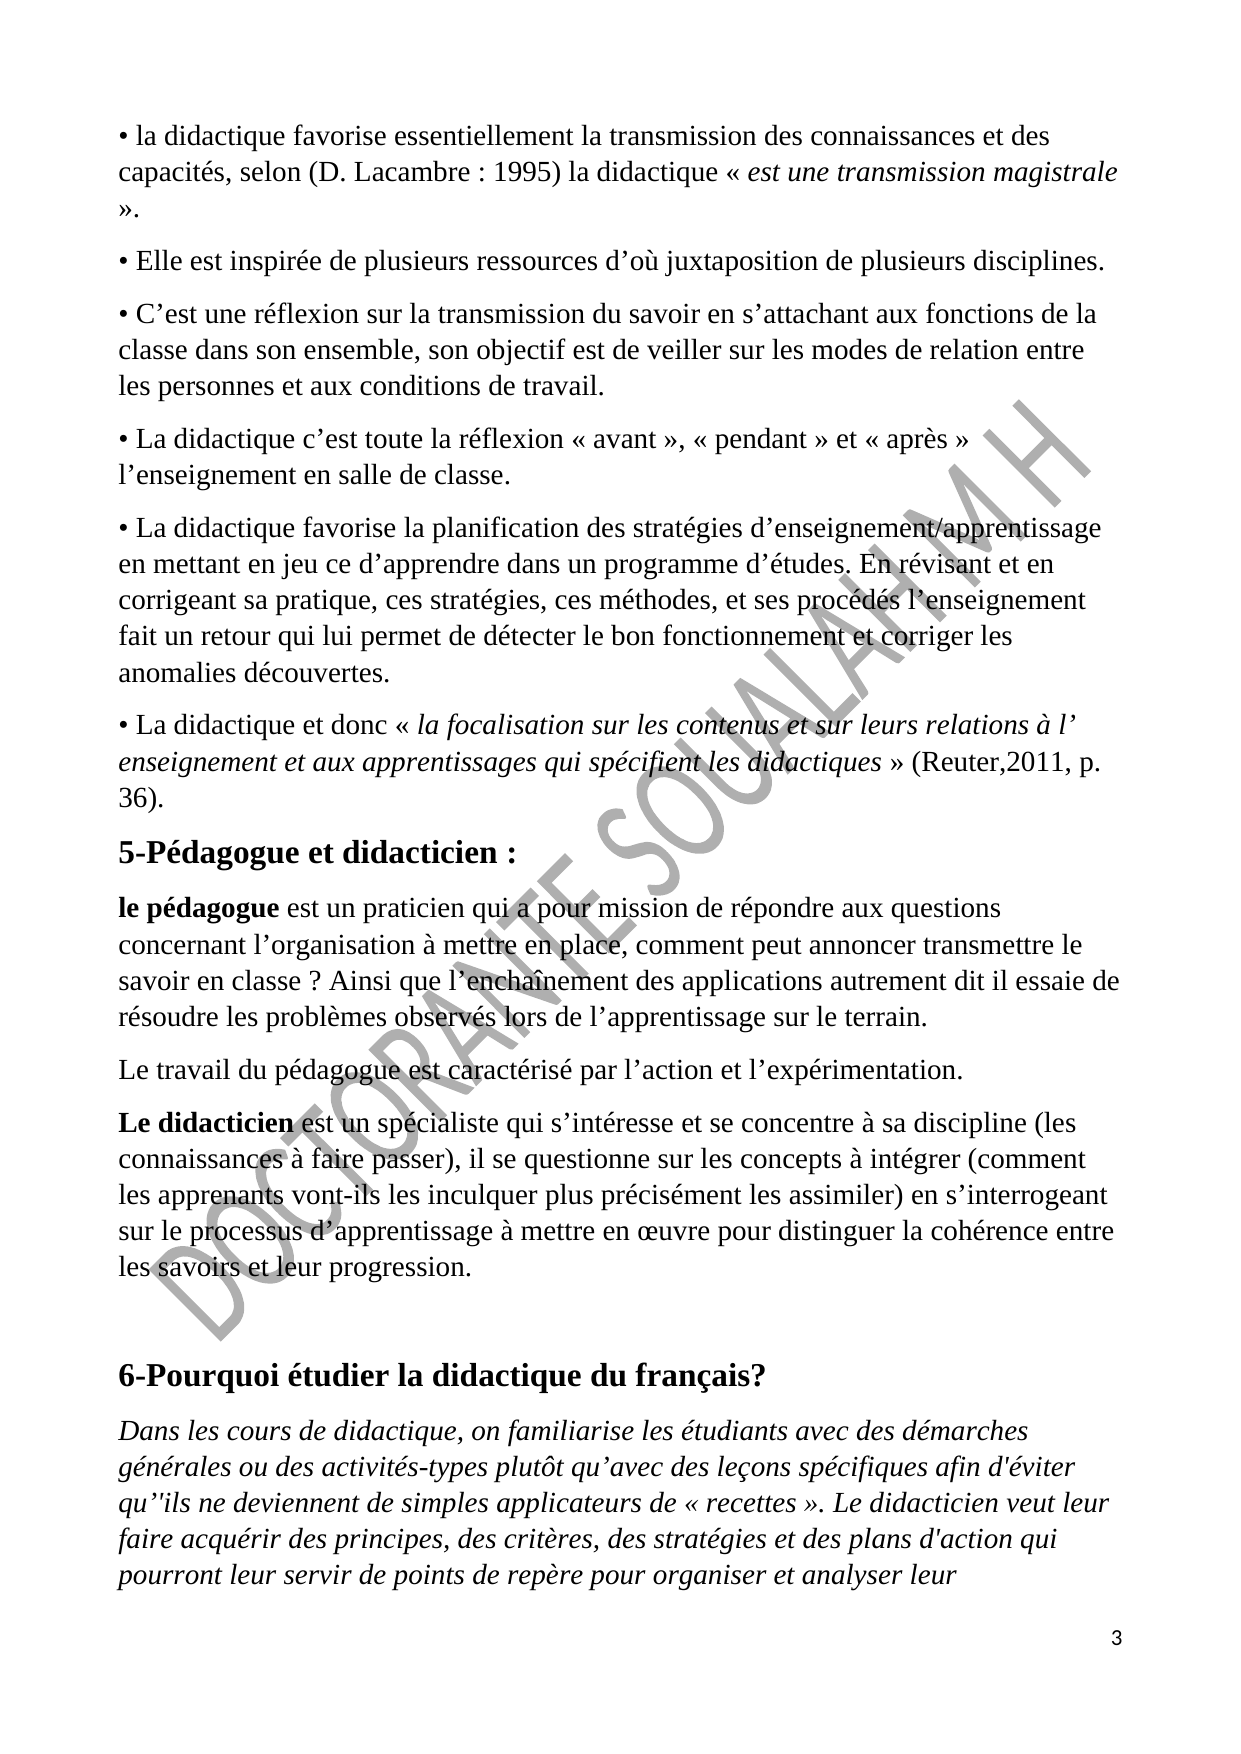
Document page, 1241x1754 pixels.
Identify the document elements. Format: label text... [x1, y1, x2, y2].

text 5-Pédagogue et didacticien : [118, 833, 1122, 871]
text • La didactique et donc « la focalisation sur les contenus et sur leurs relations à l’ enseignement et aux apprentissages qui spécifient les didactiques » (Reuter,2011, p. 36). [118, 707, 1122, 813]
text 6-Pourquoi étudier la didactique du français? [118, 1355, 1122, 1393]
text • Elle est inspirée de plusieurs ressources d’où juxtaposition de plusieurs disciplines. [118, 243, 1122, 277]
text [118, 1413, 1122, 1591]
text • la didactique favorise essentiellement la transmission des connaissances et des capacités, selon (D. Lacambre : 1995) la didactique « est une transmission magistrale ». [118, 118, 1122, 224]
text Le travail du pédagogue est caractérisé par l’action et l’expérimentation. [118, 1052, 1122, 1085]
text le pédagogue est un praticien qui a pour mission de répondre aux questions concernant l’organisation à mettre en place, comment peut annoncer transmettre le savoir en classe ? Ainsi que l’enchaînement des applications autrement dit il essaie de résoudre les problèmes observés lors de l’apprentissage sur le terrain. [118, 891, 1122, 1033]
text • La didactique favorise la planification des stratégies d’enseignement/apprentissage en mettant en jeu ce d’apprendre dans un programme d’études. En révisant et en corrigeant sa pratique, ces stratégies, ces méthodes, et ses procédés l’enseignement fait un retour qui lui permet de détecter le bon fonctionnement et corriger les anomalies découvertes. [118, 510, 1122, 688]
text • La didactique c’est toute la réflexion « avant », « pendant » et « après » l’enseignement en salle de classe. [118, 421, 1122, 491]
text Le didacticien est un spécialiste qui s’intéresse et se concentre à sa discipline (les connaissances à faire passer), il se questionne sur les concepts à intégrer (comment les apprenants vont-ils les inculquer plus précisément les assimiler) en s’interrogeant sur le processus d’apprentissage à mettre en œuvre pour distinguer la cohérence entre les savoirs et leur progression. [118, 1105, 1122, 1283]
text • C’est une réflexion sur la transmission du savoir en s’attachant aux fonctions de la classe dans son ensemble, son objectif est de veiller sur les modes de relation entre les personnes et aux conditions de travail. [118, 296, 1122, 402]
